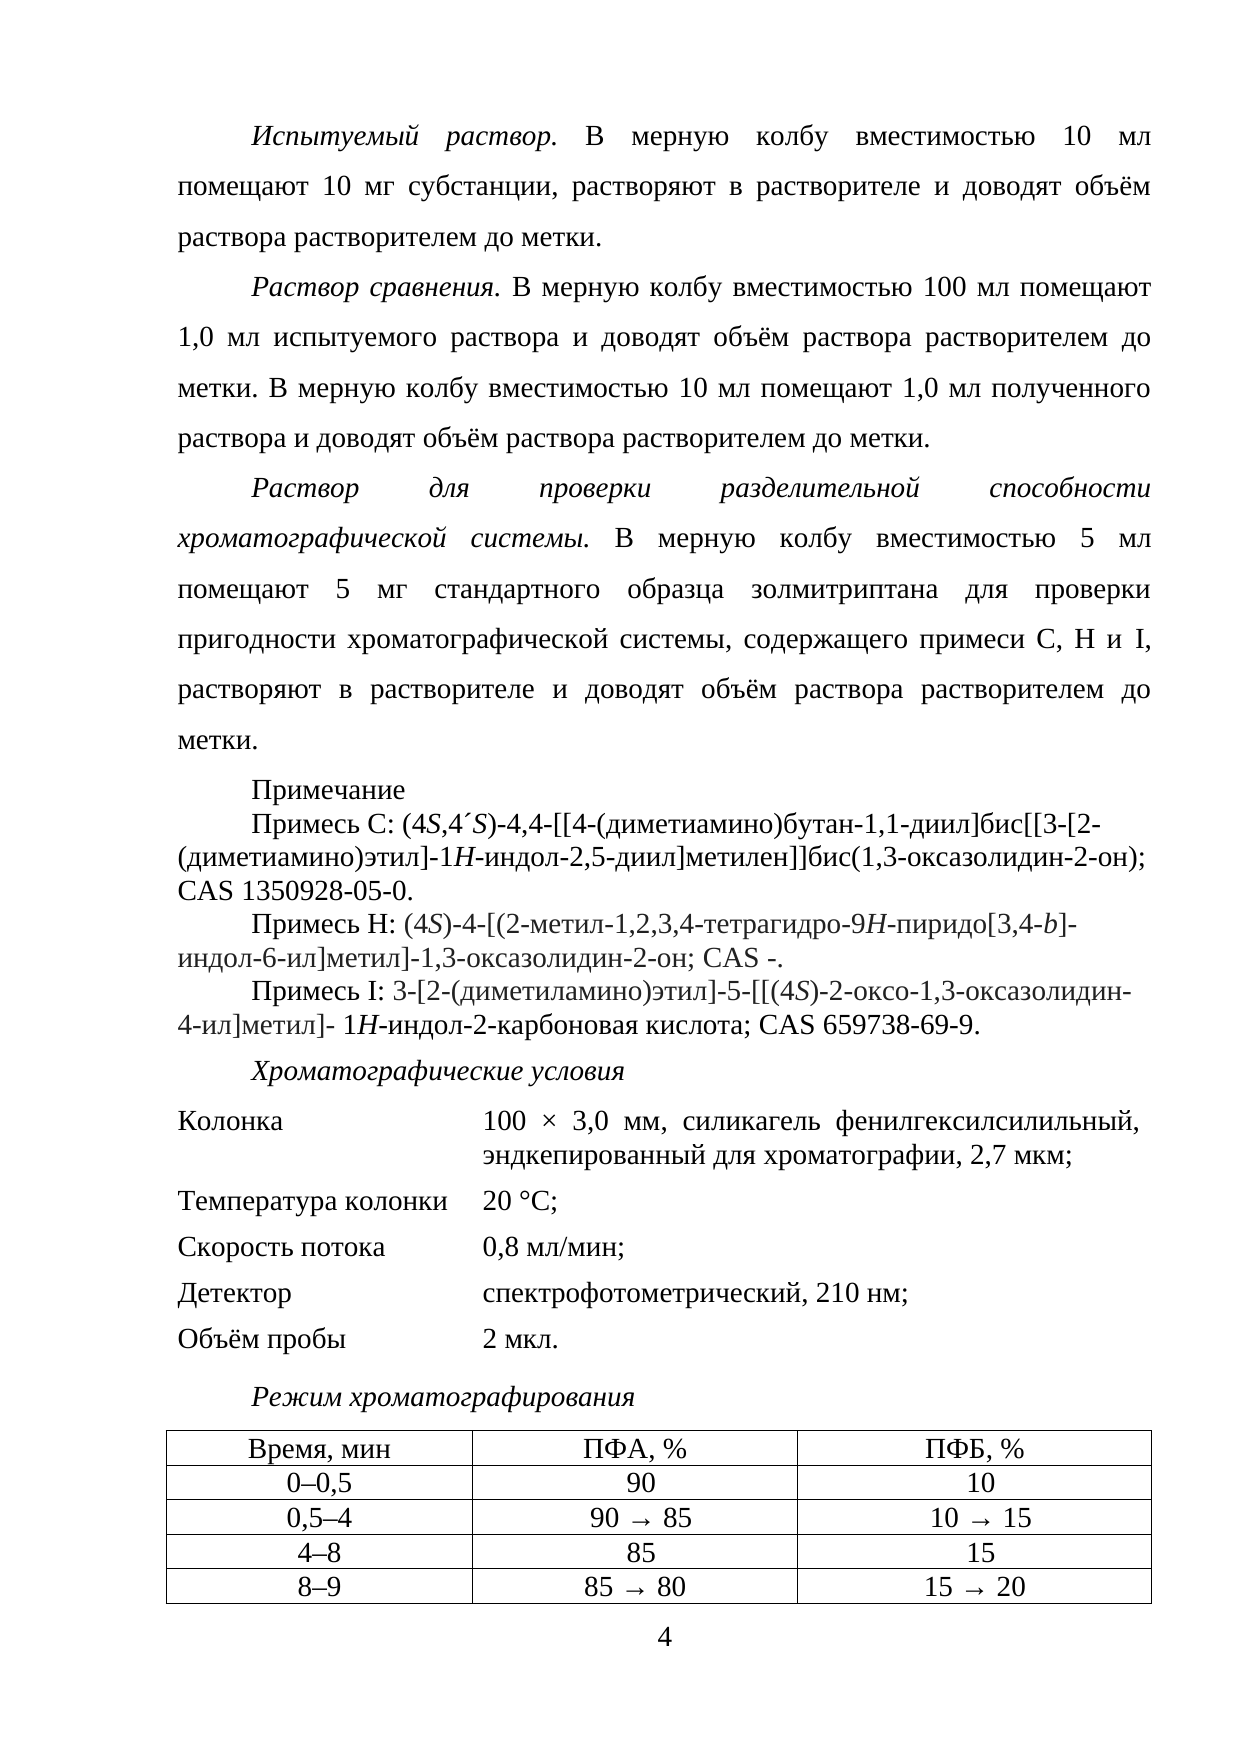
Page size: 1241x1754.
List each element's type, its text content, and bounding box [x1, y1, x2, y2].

text Хроматографические условия [177, 1053, 1152, 1087]
text Раствор для проверки разделительной способности хроматографической системы. В мерную колбу вместимостью 5 мл помещают 5 мг стандартного образца золмитриптана для проверки пригодности хроматографической системы, содержащего примеси С, Н и I, растворяют в растворителе и доводят объём раствора растворителем до метки. [177, 470, 1152, 755]
table_cell Температура колонки [166, 1183, 471, 1229]
table_cell 90 [473, 1466, 797, 1499]
table_cell 90 → 85 [473, 1500, 797, 1534]
table_cell 15 → 20 [798, 1569, 1151, 1603]
text Раствор сравнения. В мерную колбу вместимостью 100 мл помещают 1,0 мл испытуемого раствора и доводят объём раствора растворителем до метки. В мерную колбу вместимостью 10 мл помещают 1,0 мл полученного раствора и доводят объём раствора растворителем до метки. [177, 269, 1152, 453]
table_cell 0,8 мл/мин; [471, 1229, 1152, 1275]
text Примесь I: 3-[2-(диметиламино)этил]-5-[[(4S)-2-оксо-1,3-оксазолидин-4-ил]метил]- 1Н-индол-2-карбоновая кислота; CAS 659738-69-9. [177, 973, 1152, 1041]
table_cell 20 °С; [471, 1183, 1152, 1229]
text Режим хроматографирования [177, 1379, 1152, 1413]
text Примесь Н: (4S)-4-[(2-метил-1,2,3,4-тетрагидро-9Н-пиридо[3,4-b]-индол-6-ил]метил]-1,3-оксазолидин-2-он; CAS -. [177, 906, 404, 940]
table_cell 10 → 15 [798, 1500, 1151, 1534]
table_cell 10 [798, 1466, 1151, 1499]
table_cell 0–0,5 [167, 1466, 472, 1499]
text Примесь Н: (4S)-4-[(2-метил-1,2,3,4-тетрагидро-9Н-пиридо[3,4-b]-индол-6-ил]метил]-1,3-оксазолидин-2-он; CAS -. [784, 906, 1152, 973]
table_cell 2 мкл. [471, 1321, 1152, 1367]
table_cell спектрофотометрический, 210 нм; [471, 1275, 1152, 1321]
table_cell Детектор [166, 1275, 471, 1321]
text Испытуемый раствор. В мерную колбу вместимостью 10 мл помещают 10 мг субстанции, растворяют в растворителе и доводят объём раствора растворителем до метки. [177, 118, 1152, 252]
table_cell 85 [473, 1535, 797, 1568]
table_header Колонка [166, 1103, 471, 1183]
text Примесь С: (4S,4´S)-4,4-[[4-(диметиамино)бутан-1,1-диил]бис[[3-[2-(диметиамино)этил]-1Н-индол-2,5-диил]метилен]]бис(1,3-оксазолидин-2-он); CAS 1350928-05-0. [177, 806, 1152, 906]
table_header Время, мин [167, 1431, 472, 1464]
table_header ПФА, % [473, 1431, 797, 1464]
table_cell 0,5–4 [167, 1500, 472, 1534]
table_cell Скорость потока [166, 1229, 471, 1275]
table_header ПФБ, % [798, 1431, 1151, 1464]
text Примечание [177, 772, 1152, 806]
table_header 100 × 3,0 мм, силикагель фенилгексилсилильный, эндкепированный для хроматографии, 2,7 мкм; [471, 1103, 1152, 1183]
table_cell 4–8 [167, 1535, 472, 1568]
table_cell 85 → 80 [473, 1569, 797, 1603]
table_cell 8–9 [167, 1569, 472, 1603]
table_cell 15 [798, 1535, 1151, 1568]
table_cell Объём пробы [166, 1321, 471, 1367]
